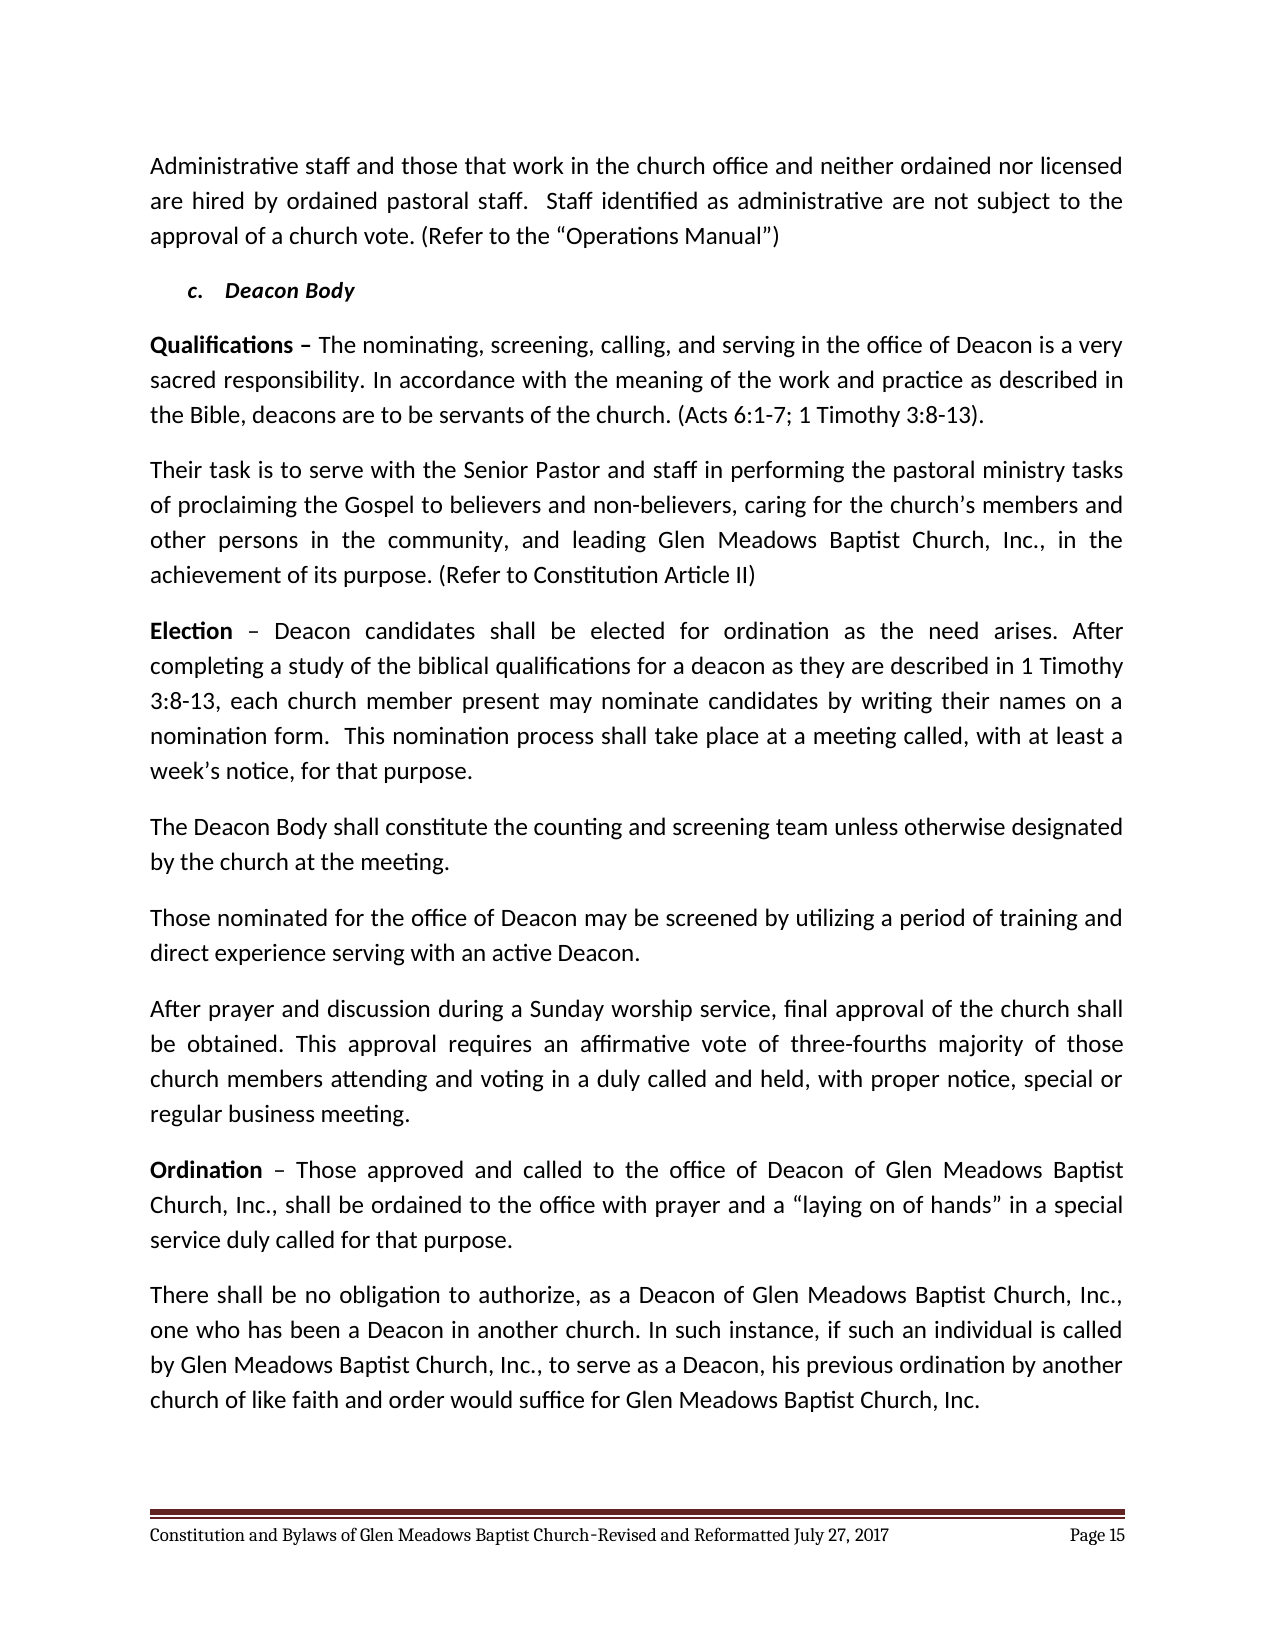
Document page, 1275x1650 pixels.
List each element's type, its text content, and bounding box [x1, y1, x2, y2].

list Deacon Body [187, 276, 1125, 304]
text After prayer and discussion during a Sunday worship service, final approval of the church shall be obtained. This approval requires an affirmative vote of three-fourths majority of those church members attending and voting in a duly called and held, with proper notice, special or regular business meeting. [150, 993, 1125, 1128]
text Ordination – Those approved and called to the office of Deacon of Glen Meadows Baptist Church, Inc., shall be ordained to the office with prayer and a “laying on of hands” in a special service duly called for that purpose. [150, 1154, 1125, 1254]
text The Deacon Body shall constitute the counting and screening team unless otherwise designated by the church at the meeting. [150, 811, 1125, 877]
text There shall be no obligation to authorize, as a Deacon of Glen Meadows Baptist Church, Inc., one who has been a Deacon in another church. In such instance, if such an individual is called by Glen Meadows Baptist Church, Inc., to serve as a Deacon, his previous ordination by another church of like faith and order would suffice for Glen Meadows Baptist Church, Inc. [150, 1280, 1125, 1415]
text Administrative staff and those that work in the church office and neither ordained nor licensed are hired by ordained pastoral staff. Staff identified as administrative are not subject to the approval of a church vote. (Refer to the “Operations Manual”) [150, 150, 1125, 251]
text Their task is to serve with the Senior Pastor and staff in performing the pastoral ministry tasks of proclaiming the Gospel to believers and non-believers, caring for the church’s members and other persons in the community, and leading Glen Meadows Baptist Church, Inc., in the achievement of its purpose. (Refer to Constitution Article II) [150, 455, 1125, 590]
text Election – Deacon candidates shall be elected for ordination as the need arises. After completing a study of the biblical qualifications for a deacon as they are described in 1 Timothy 3:8-13, each church member present may nominate candidates by writing their names on a nomination form. This nomination process shall take place at a meeting called, with at least a week’s notice, for that purpose. [150, 616, 1125, 786]
text Qualifications – The nominating, screening, calling, and serving in the office of Deacon is a very sacred responsibility. In accordance with the meaning of the work and practice as described in the Bible, deacons are to be servants of the church. (Acts 6:1-7; 1 Timothy 3:8-13). [150, 329, 1125, 429]
text Those nominated for the office of Deacon may be screened by utilizing a period of training and direct experience serving with an active Deacon. [150, 902, 1125, 968]
